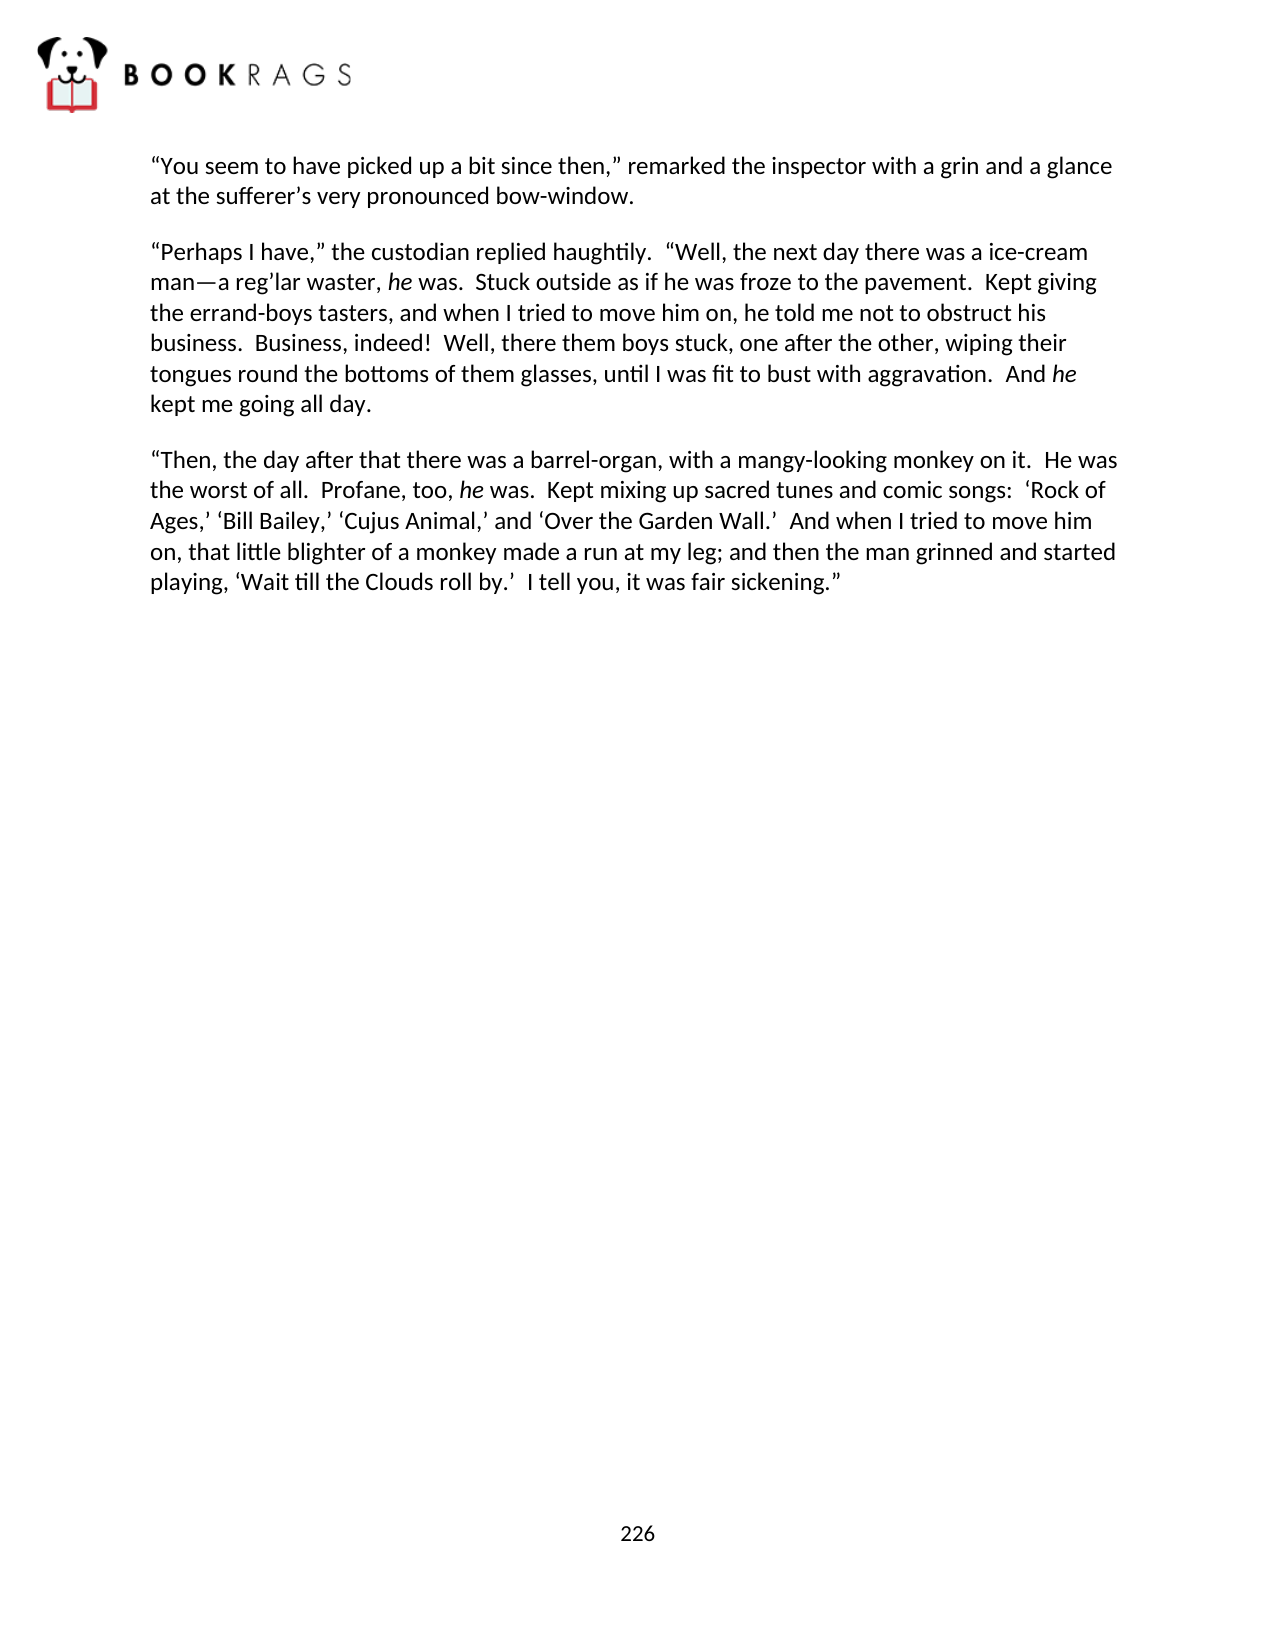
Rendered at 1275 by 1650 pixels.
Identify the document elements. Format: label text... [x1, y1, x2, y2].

picture [37, 37, 351, 113]
text “Then, the day after that there was a barrel-organ, with a mangy-looking monkey on it. He was the worst of all. Profane, too, he was. Kept mixing up sacred tunes and comic songs: ‘Rock of Ages,’ ‘Bill Bailey,’ ‘Cujus Animal,’ and ‘Over the Garden Wall.’ And when I tried to move him on, that little blighter of a monkey made a run at my leg; and then the man grinned and started playing, ‘Wait till the Clouds roll by.’ I tell you, it was fair sickening.” [150, 444, 1125, 597]
text “Perhaps I have,” the custodian replied haughtily. “Well, the next day there was a ice-cream man—­a reg’lar waster, he was. Stuck outside as if he was froze to the pavement. Kept giving the errand-boys tasters, and when I tried to move him on, he told me not to obstruct his business. Business, indeed! Well, there them boys stuck, one after the other, wiping their tongues round the bottoms of them glasses, until I was fit to bust with aggravation. And he kept me going all day. [150, 236, 1125, 419]
text “You seem to have picked up a bit since then,” remarked the inspector with a grin and a glance at the sufferer’s very pronounced bow-window. [150, 150, 1125, 211]
